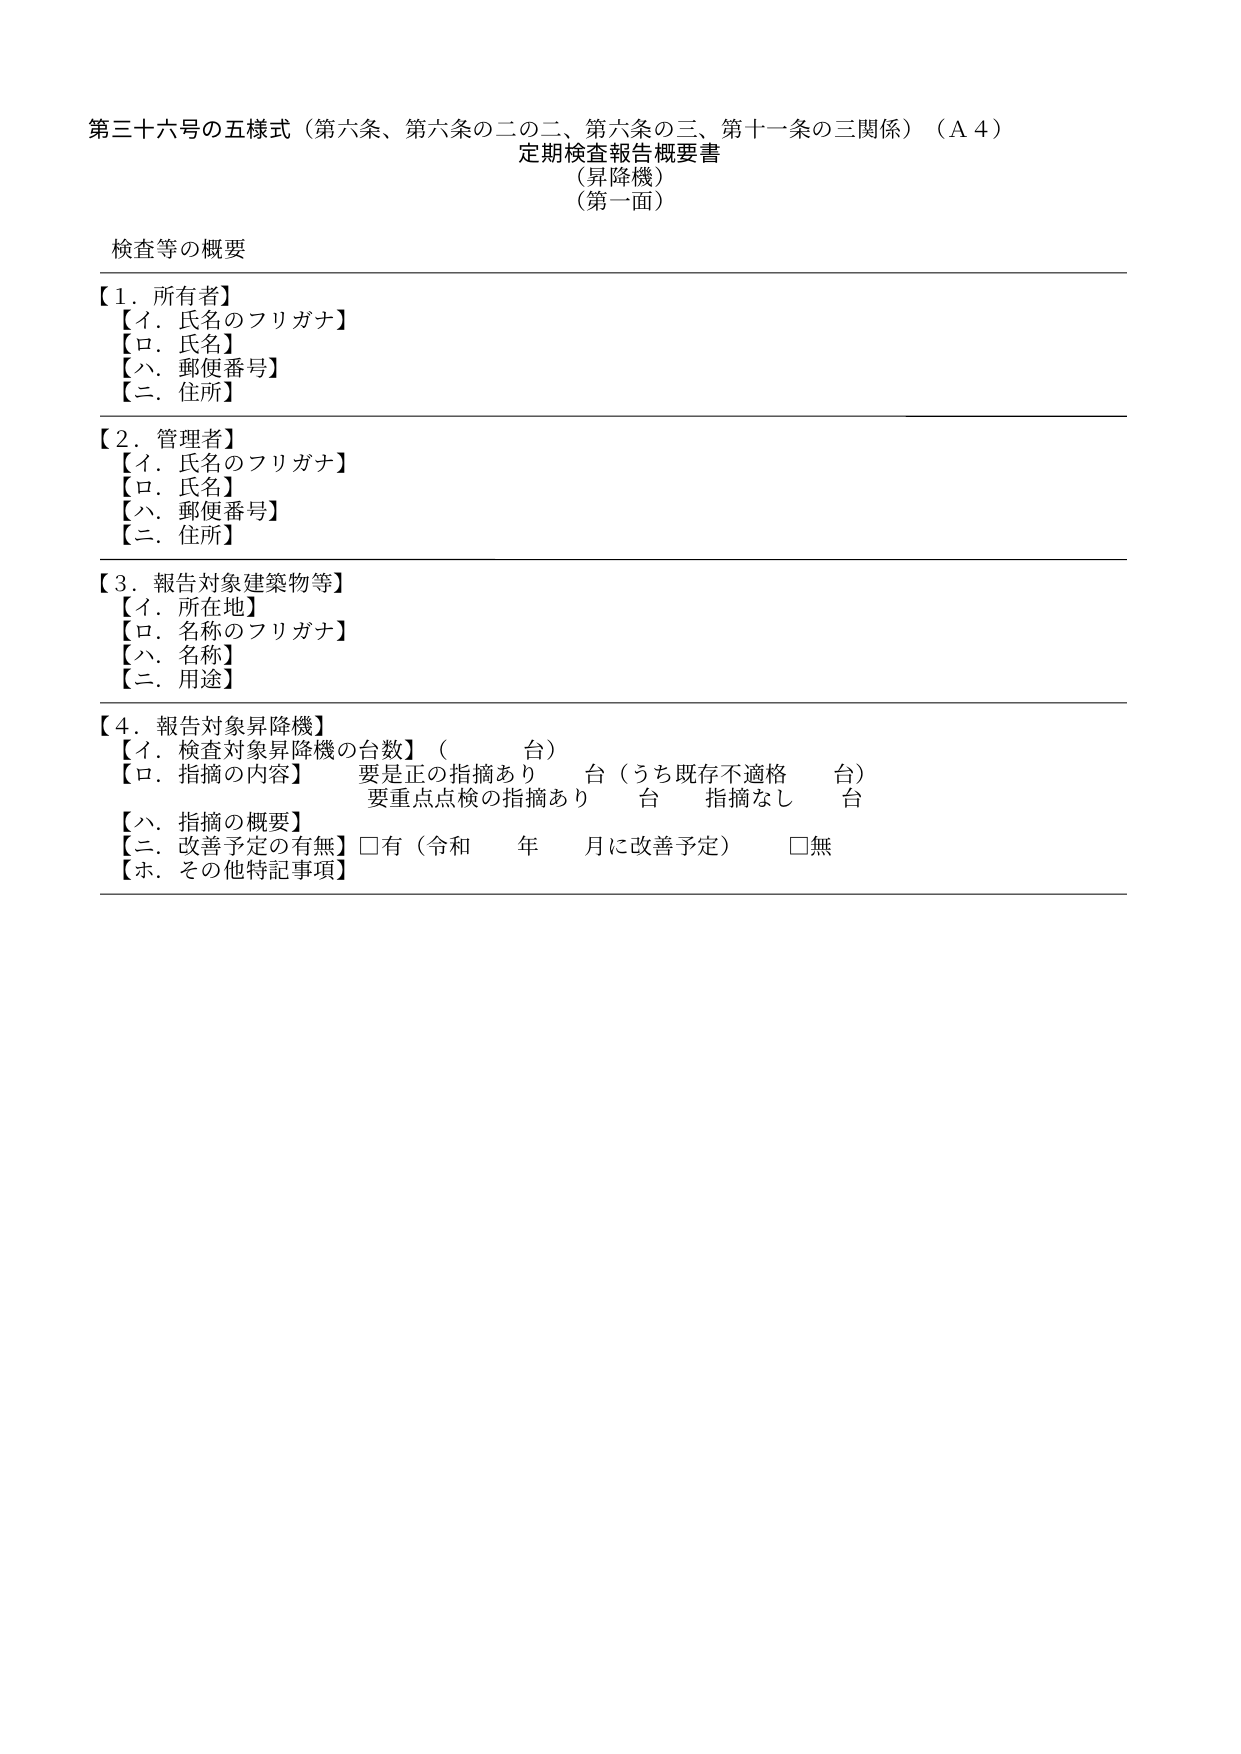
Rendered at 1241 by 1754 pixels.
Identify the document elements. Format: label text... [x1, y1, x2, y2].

text （第一面） [88, 190, 1152, 214]
text 【イ．検査対象昇降機の台数】（ 台） [110, 739, 1152, 763]
text 【ニ．用途】 [110, 668, 1152, 692]
text 【ホ．その他特記事項】 [110, 859, 1152, 883]
text 検査等の概要 [88, 238, 1152, 262]
text 【イ．氏名のフリガナ】 [110, 309, 1152, 333]
text 【イ．所在地】 [110, 596, 1152, 620]
text 【ニ．改善予定の有無】□有（令和 年 月に改善予定） □無 [110, 835, 1152, 859]
text 【ニ．住所】 [110, 381, 1152, 405]
text 【ロ．氏名】 [110, 333, 1152, 357]
text 【１．所有者】 [88, 285, 1152, 309]
text 定期検査報告概要書 [88, 142, 1152, 166]
text 【ロ．名称のフリガナ】 [110, 620, 1152, 644]
text 【ハ．郵便番号】 [110, 357, 1152, 381]
text 要重点点検の指摘あり 台 指摘なし 台 [110, 787, 1152, 811]
text 【ハ．名称】 [110, 644, 1152, 668]
text 【ロ．指摘の内容】 要是正の指摘あり 台（うち既存不適格 台） [110, 763, 1152, 787]
text 【４．報告対象昇降機】 [88, 715, 1152, 739]
text 【イ．氏名のフリガナ】 [110, 453, 1152, 477]
text 【ロ．氏名】 [110, 477, 1152, 501]
text 【２．管理者】 [88, 429, 1152, 453]
text 【ハ．郵便番号】 [110, 501, 1152, 524]
text 【ハ．指摘の概要】 [110, 811, 1152, 835]
text 第三十六号の五様式（第六条、第六条の二の二、第六条の三、第十一条の三関係）（Ａ４） [88, 118, 1152, 142]
text 【３．報告対象建築物等】 [88, 572, 1152, 596]
text 【ニ．住所】 [110, 524, 1152, 548]
text （昇降機） [88, 166, 1152, 190]
